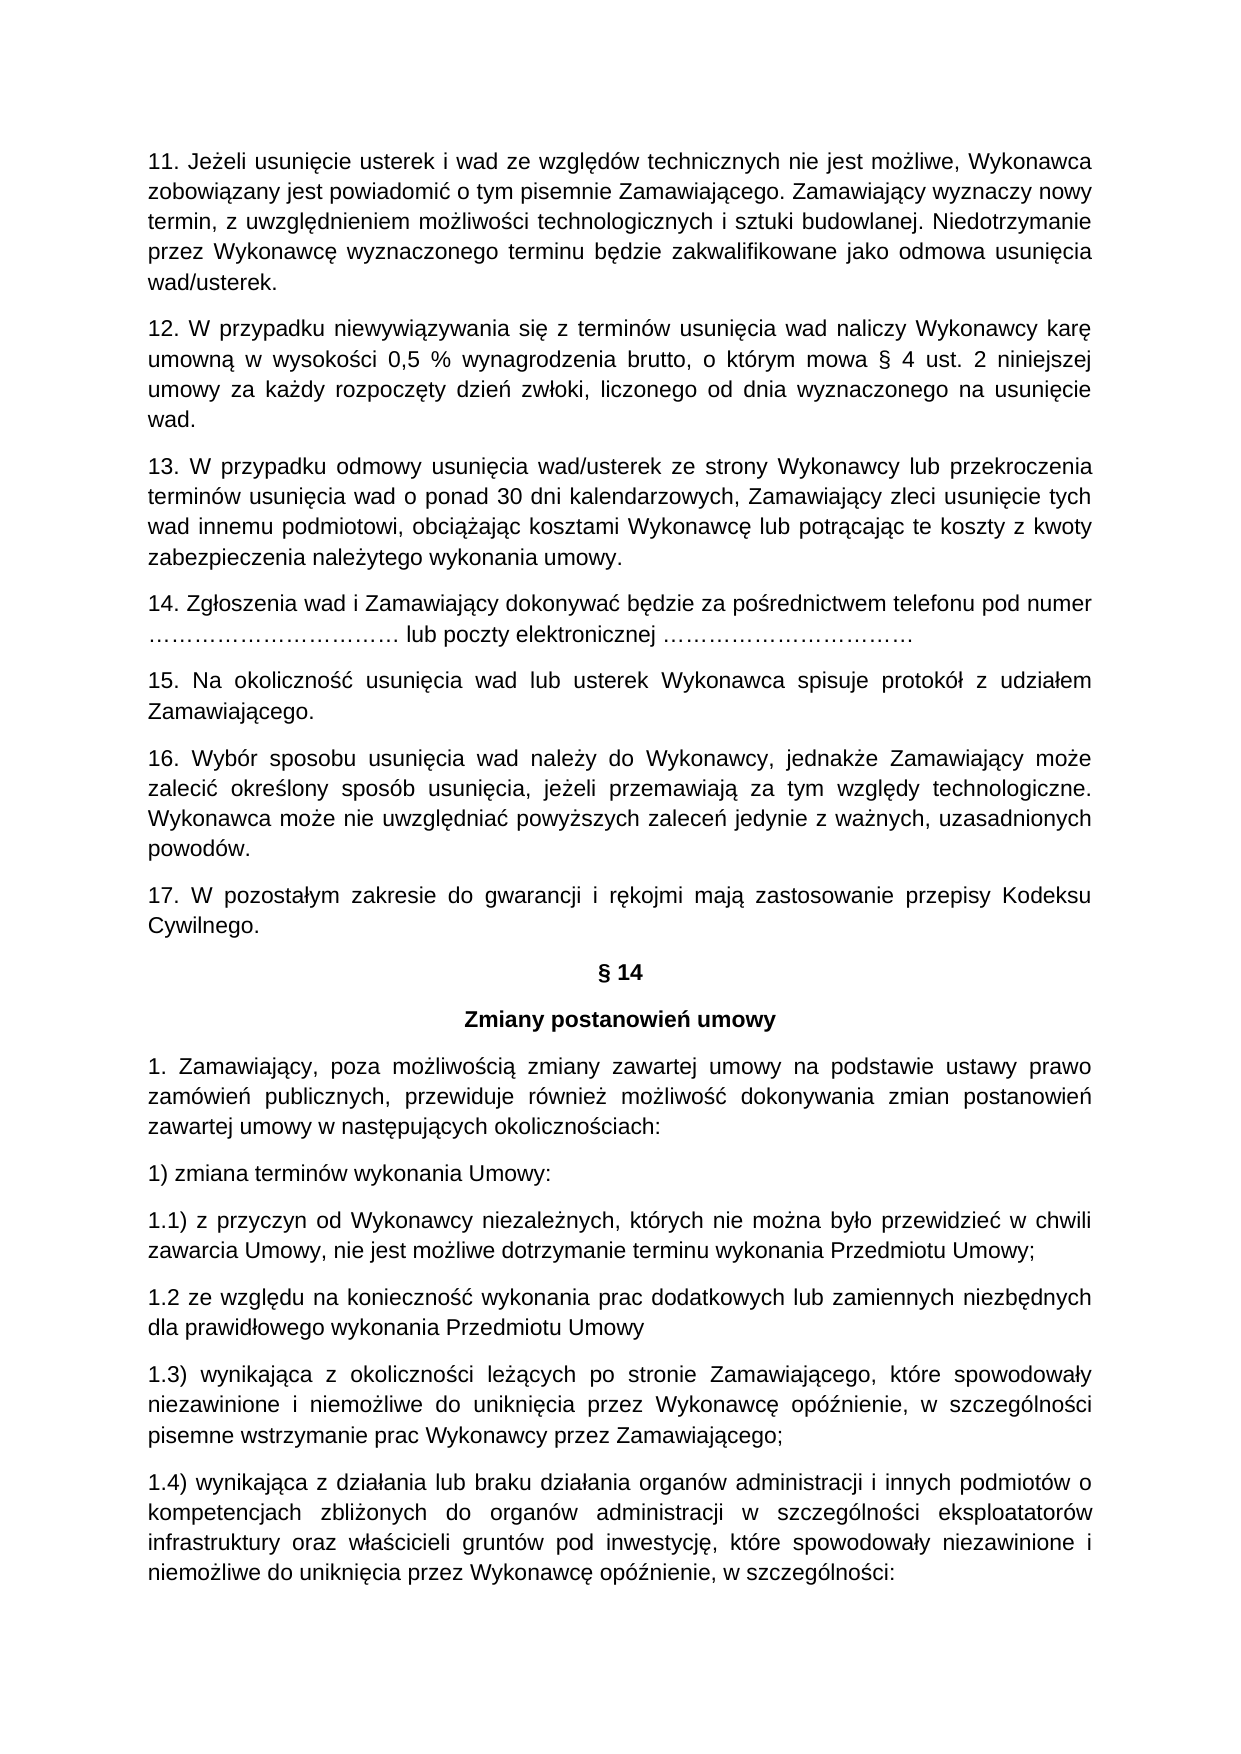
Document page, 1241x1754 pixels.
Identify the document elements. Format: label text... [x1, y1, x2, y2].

text 17. W pozostałym zakresie do gwarancji i rękojmi mają zastosowanie przepisy Kodeksu Cywilnego. [148, 882, 1093, 938]
text 1) zmiana terminów wykonania Umowy: [148, 1160, 1093, 1186]
text 12. W przypadku niewywiązywania się z terminów usunięcia wad naliczy Wykonawcy karę umowną w wysokości 0,5 % wynagrodzenia brutto, o którym mowa § 4 ust. 2 niniejszej umowy za każdy rozpoczęty dzień zwłoki, liczonego od dnia wyznaczonego na usunięcie wad. [148, 315, 1093, 432]
text 16. Wybór sposobu usunięcia wad należy do Wykonawcy, jednakże Zamawiający może zalecić określony sposób usunięcia, jeżeli przemawiają za tym względy technologiczne. Wykonawca może nie uwzględniać powyższych zaleceń jedynie z ważnych, uzasadnionych powodów. [148, 744, 1093, 861]
text § 14 [148, 959, 1093, 985]
text 1. Zamawiający, poza możliwością zmiany zawartej umowy na podstawie ustawy prawo zamówień publicznych, przewiduje również możliwość dokonywania zmian postanowień zawartej umowy w następujących okolicznościach: [148, 1053, 1093, 1139]
text 15. Na okoliczność usunięcia wad lub usterek Wykonawca spisuje protokół z udziałem Zamawiającego. [148, 667, 1093, 724]
text 11. Jeżeli usunięcie usterek i wad ze względów technicznych nie jest możliwe, Wykonawca zobowiązany jest powiadomić o tym pisemnie Zamawiającego. Zamawiający wyznaczy nowy termin, z uwzględnieniem możliwości technologicznych i sztuki budowlanej. Niedotrzymanie przez Wykonawcę wyznaczonego terminu będzie zakwalifikowane jako odmowa usunięcia wad/usterek. [148, 148, 1093, 295]
text 13. W przypadku odmowy usunięcia wad/usterek ze strony Wykonawcy lub przekroczenia terminów usunięcia wad o ponad 30 dni kalendarzowych, Zamawiający zleci usunięcie tych wad innemu podmiotowi, obciążając kosztami Wykonawcę lub potrącając te koszty z kwoty zabezpieczenia należytego wykonania umowy. [148, 453, 1093, 570]
text 1.2 ze względu na konieczność wykonania prac dodatkowych lub zamiennych niezbędnych dla prawidłowego wykonania Przedmiotu Umowy [148, 1284, 1093, 1341]
text 1.3) wynikająca z okoliczności leżących po stronie Zamawiającego, które spowodowały niezawinione i niemożliwe do uniknięcia przez Wykonawcę opóźnienie, w szczególności pisemne wstrzymanie prac Wykonawcy przez Zamawiającego; [148, 1361, 1093, 1448]
text Zmiany postanowień umowy [148, 1006, 1093, 1032]
text 14. Zgłoszenia wad i Zamawiający dokonywać będzie za pośrednictwem telefonu pod numer …………………………… lub poczty elektronicznej …………………………… [148, 590, 1093, 647]
text 1.1) z przyczyn od Wykonawcy niezależnych, których nie można było przewidzieć w chwili zawarcia Umowy, nie jest możliwe dotrzymanie terminu wykonania Przedmiotu Umowy; [148, 1207, 1093, 1263]
text 1.4) wynikająca z działania lub braku działania organów administracji i innych podmiotów o kompetencjach zbliżonych do organów administracji w szczególności eksploatatorów infrastruktury oraz właścicieli gruntów pod inwestycję, które spowodowały niezawinione i niemożliwe do uniknięcia przez Wykonawcę opóźnienie, w szczególności: [148, 1468, 1093, 1585]
